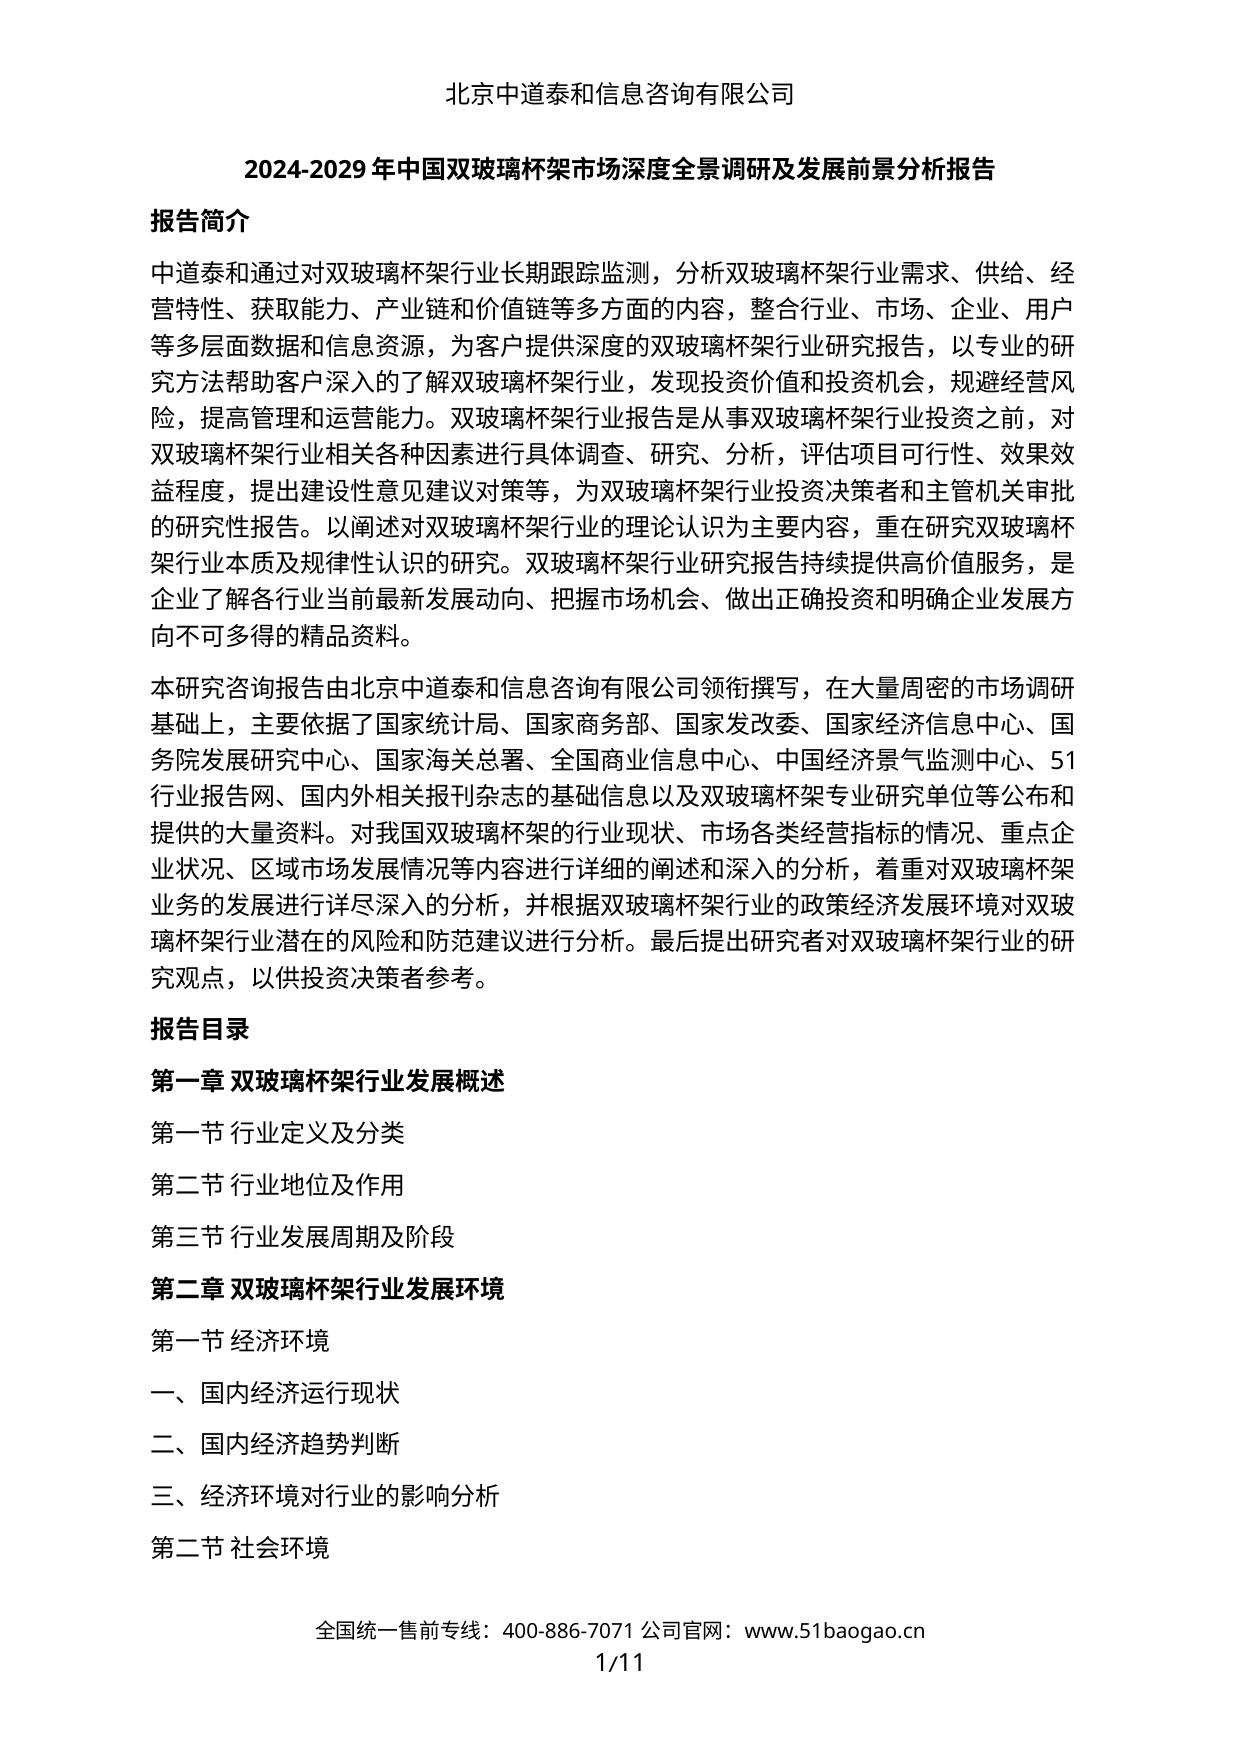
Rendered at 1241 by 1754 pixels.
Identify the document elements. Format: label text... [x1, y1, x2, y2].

text 2024-2029年中国双玻璃杯架市场深度全景调研及发展前景分析报告 [150, 150, 1090, 186]
text 第一章 双玻璃杯架行业发展概述 [150, 1062, 1090, 1098]
text 本研究咨询报告由北京中道泰和信息咨询有限公司领衔撰写，在大量周密的市场调研基础上，主要依据了国家统计局、国家商务部、国家发改委、国家经济信息中心、国务院发展研究中心、国家海关总署、全国商业信息中心、中国经济景气监测中心、51行业报告网、国内外相关报刊杂志的基础信息以及双玻璃杯架专业研究单位等公布和提供的大量资料。对我国双玻璃杯架的行业现状、市场各类经营指标的情况、重点企业状况、区域市场发展情况等内容进行详细的阐述和深入的分析，着重对双玻璃杯架业务的发展进行详尽深入的分析，并根据双玻璃杯架行业的政策经济发展环境对双玻璃杯架行业潜在的风险和防范建议进行分析。最后提出研究者对双玻璃杯架行业的研究观点，以供投资决策者参考。 [150, 668, 1090, 994]
text 三、经济环境对行业的影响分析 [150, 1477, 1090, 1513]
text 第二节 行业地位及作用 [150, 1166, 1090, 1202]
text 第一节 经济环境 [150, 1321, 1090, 1357]
text 第二节 社会环境 [150, 1529, 1090, 1565]
text 一、国内经济运行现状 [150, 1373, 1090, 1409]
text 中道泰和通过对双玻璃杯架行业长期跟踪监测，分析双玻璃杯架行业需求、供给、经营特性、获取能力、产业链和价值链等多方面的内容，整合行业、市场、企业、用户等多层面数据和信息资源，为客户提供深度的双玻璃杯架行业研究报告，以专业的研究方法帮助客户深入的了解双玻璃杯架行业，发现投资价值和投资机会，规避经营风险，提高管理和运营能力。双玻璃杯架行业报告是从事双玻璃杯架行业投资之前，对双玻璃杯架行业相关各种因素进行具体调查、研究、分析，评估项目可行性、效果效益程度，提出建设性意见建议对策等，为双玻璃杯架行业投资决策者和主管机关审批的研究性报告。以阐述对双玻璃杯架行业的理论认识为主要内容，重在研究双玻璃杯架行业本质及规律性认识的研究。双玻璃杯架行业研究报告持续提供高价值服务，是企业了解各行业当前最新发展动向、把握市场机会、做出正确投资和明确企业发展方向不可多得的精品资料。 [150, 254, 1090, 652]
text 报告目录 [150, 1010, 1090, 1046]
text 报告简介 [150, 202, 1090, 238]
text 第二章 双玻璃杯架行业发展环境 [150, 1269, 1090, 1306]
text 二、国内经济趋势判断 [150, 1425, 1090, 1461]
text 第三节 行业发展周期及阶段 [150, 1217, 1090, 1254]
text 第一节 行业定义及分类 [150, 1114, 1090, 1150]
